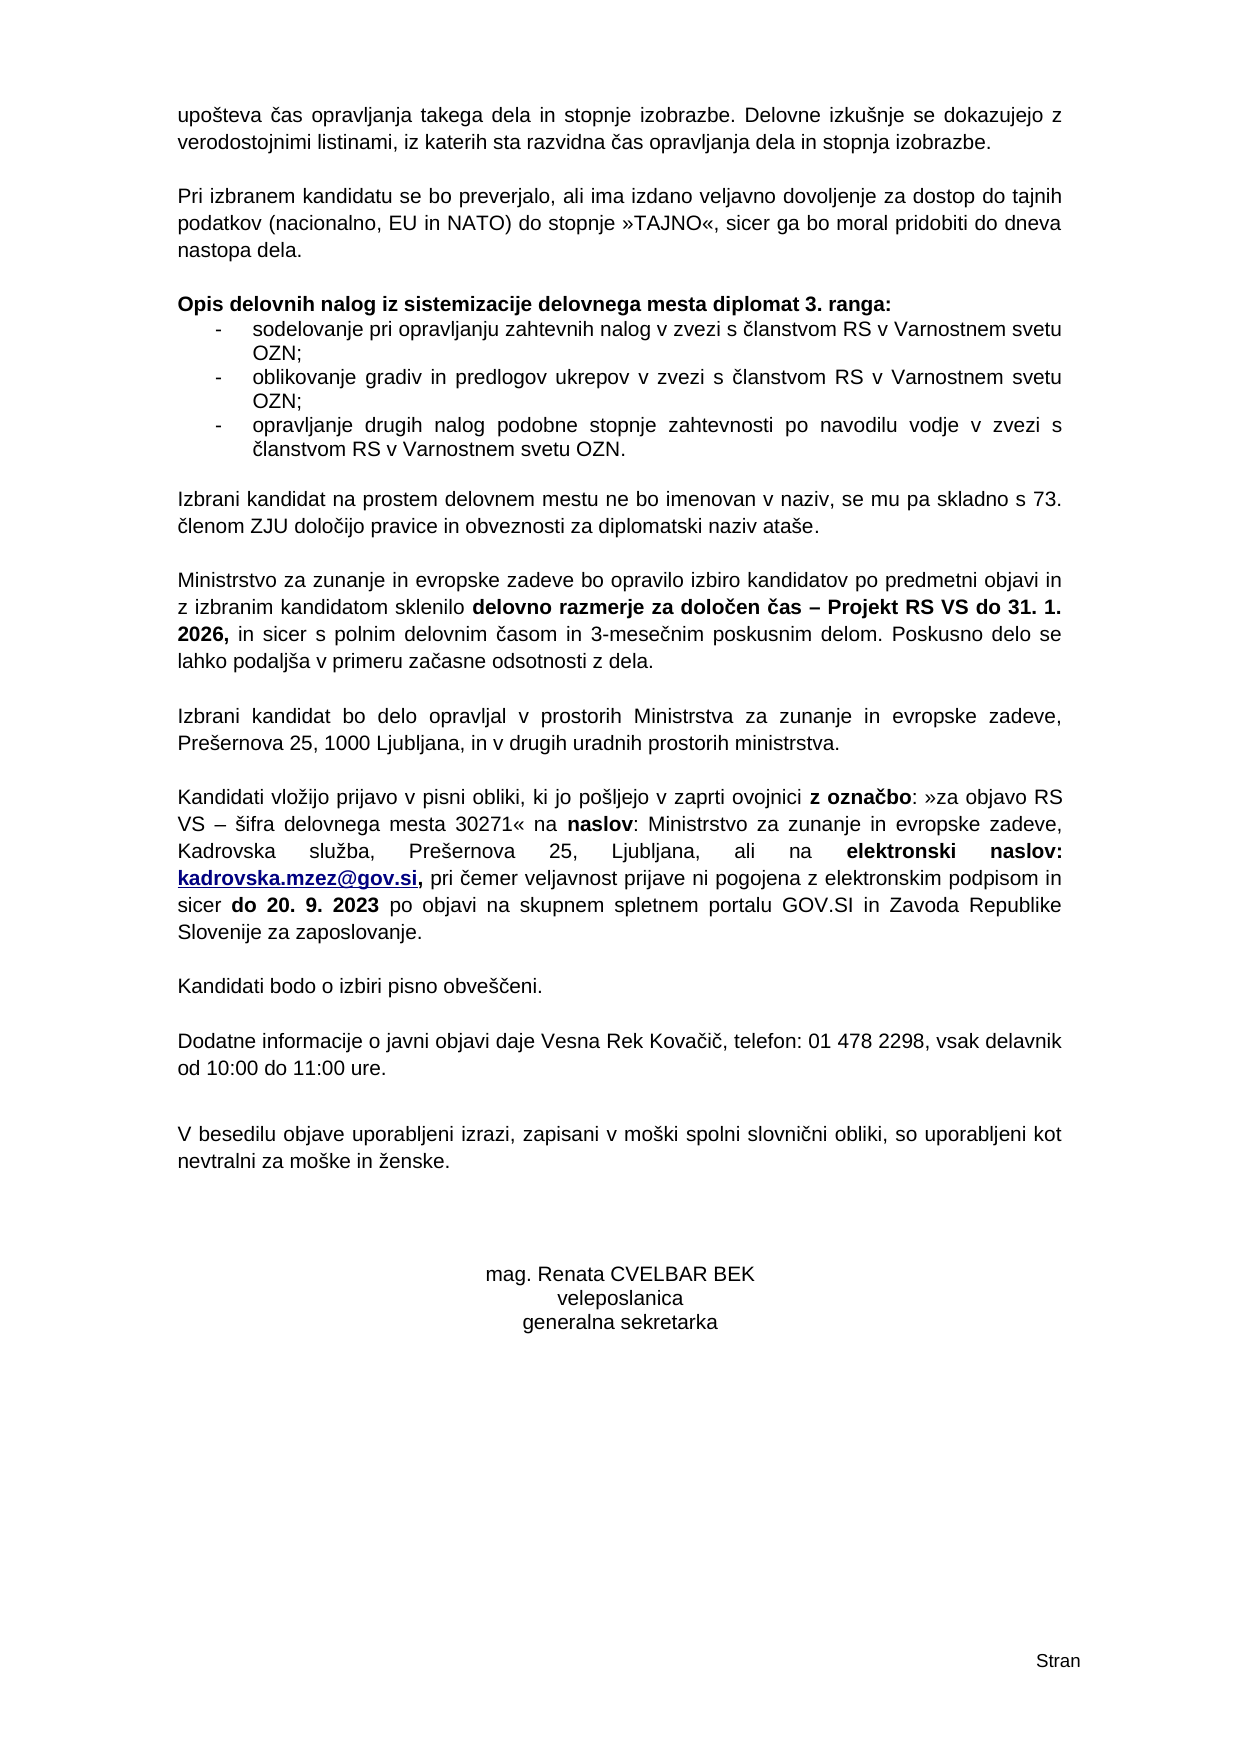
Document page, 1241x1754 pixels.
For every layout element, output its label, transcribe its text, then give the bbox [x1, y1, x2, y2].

list oblikovanje gradiv in predlogov ukrepov v zvezi s članstvom RS v Varnostnem svetu OZN; [215, 365, 1063, 413]
text Kandidati bodo o izbiri pisno obveščeni. [177, 972, 1063, 999]
text Izbrani kandidat na prostem delovnem mestu ne bo imenovan v naziv, se mu pa skladno s 73. členom ZJU določijo pravice in obveznosti za diplomatski naziv ataše. [177, 485, 1063, 539]
text veleposlanica [177, 1286, 1063, 1310]
list sodelovanje pri opravljanju zahtevnih nalog v zvezi s članstvom RS v Varnostnem svetu OZN; [215, 317, 1063, 365]
text mag. Renata CVELBAR BEK [177, 1262, 1063, 1286]
text Ministrstvo za zunanje in evropske zadeve bo opravilo izbiro kandidatov po predmetni objavi in z izbranim kandidatom sklenilo delovno razmerje za določen čas – Projekt RS VS do 31. 1. 2026, in sicer s polnim delovnim časom in 3-mesečnim poskusnim delom. Poskusno delo se lahko podaljša v primeru začasne odsotnosti z dela. [177, 566, 1063, 674]
list opravljanje drugih nalog podobne stopnje zahtevnosti po navodilu vodje v zvezi s članstvom RS v Varnostnem svetu OZN. [215, 413, 1063, 461]
text Kandidati vložijo prijavo v pisni obliki, ki jo pošljejo v zaprti ovojnici z označbo: »za objavo RS VS – šifra delovnega mesta 30271« na naslov: Ministrstvo za zunanje in evropske zadeve, Kadrovska služba, Prešernova 25, Ljubljana, ali na elektronski naslov: kadrovska.mzez@gov.si, pri čemer veljavnost prijave ni pogojena z elektronskim podpisom in sicer do 20. 9. 2023 po objavi na skupnem spletnem portalu GOV.SI in Zavoda Republike Slovenije za zaposlovanje. [177, 783, 1063, 945]
text V besedilu objave uporabljeni izrazi, zapisani v moški spolni slovnični obliki, so uporabljeni kot nevtralni za moške in ženske. [177, 1120, 1063, 1174]
text Pri izbranem kandidatu se bo preverjalo, ali ima izdano veljavno dovoljenje za dostop do tajnih podatkov (nacionalno, EU in NATO) do stopnje »TAJNO«, sicer ga bo moral pridobiti do dneva nastopa dela. [177, 182, 1063, 263]
text Izbrani kandidat bo delo opravljal v prostorih Ministrstva za zunanje in evropske zadeve, Prešernova 25, 1000 Ljubljana, in v drugih uradnih prostorih ministrstva. [177, 701, 1063, 756]
text Dodatne informacije o javni objavi daje Vesna Rek Kovačič, telefon: 01 478 2298, vsak delavnik od 10:00 do 11:00 ure. [177, 1026, 1063, 1081]
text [177, 100, 1063, 154]
text Opis delovnih nalog iz sistemizacije delovnega mesta diplomat 3. ranga: [177, 290, 1063, 317]
text generalna sekretarka [177, 1310, 1063, 1334]
